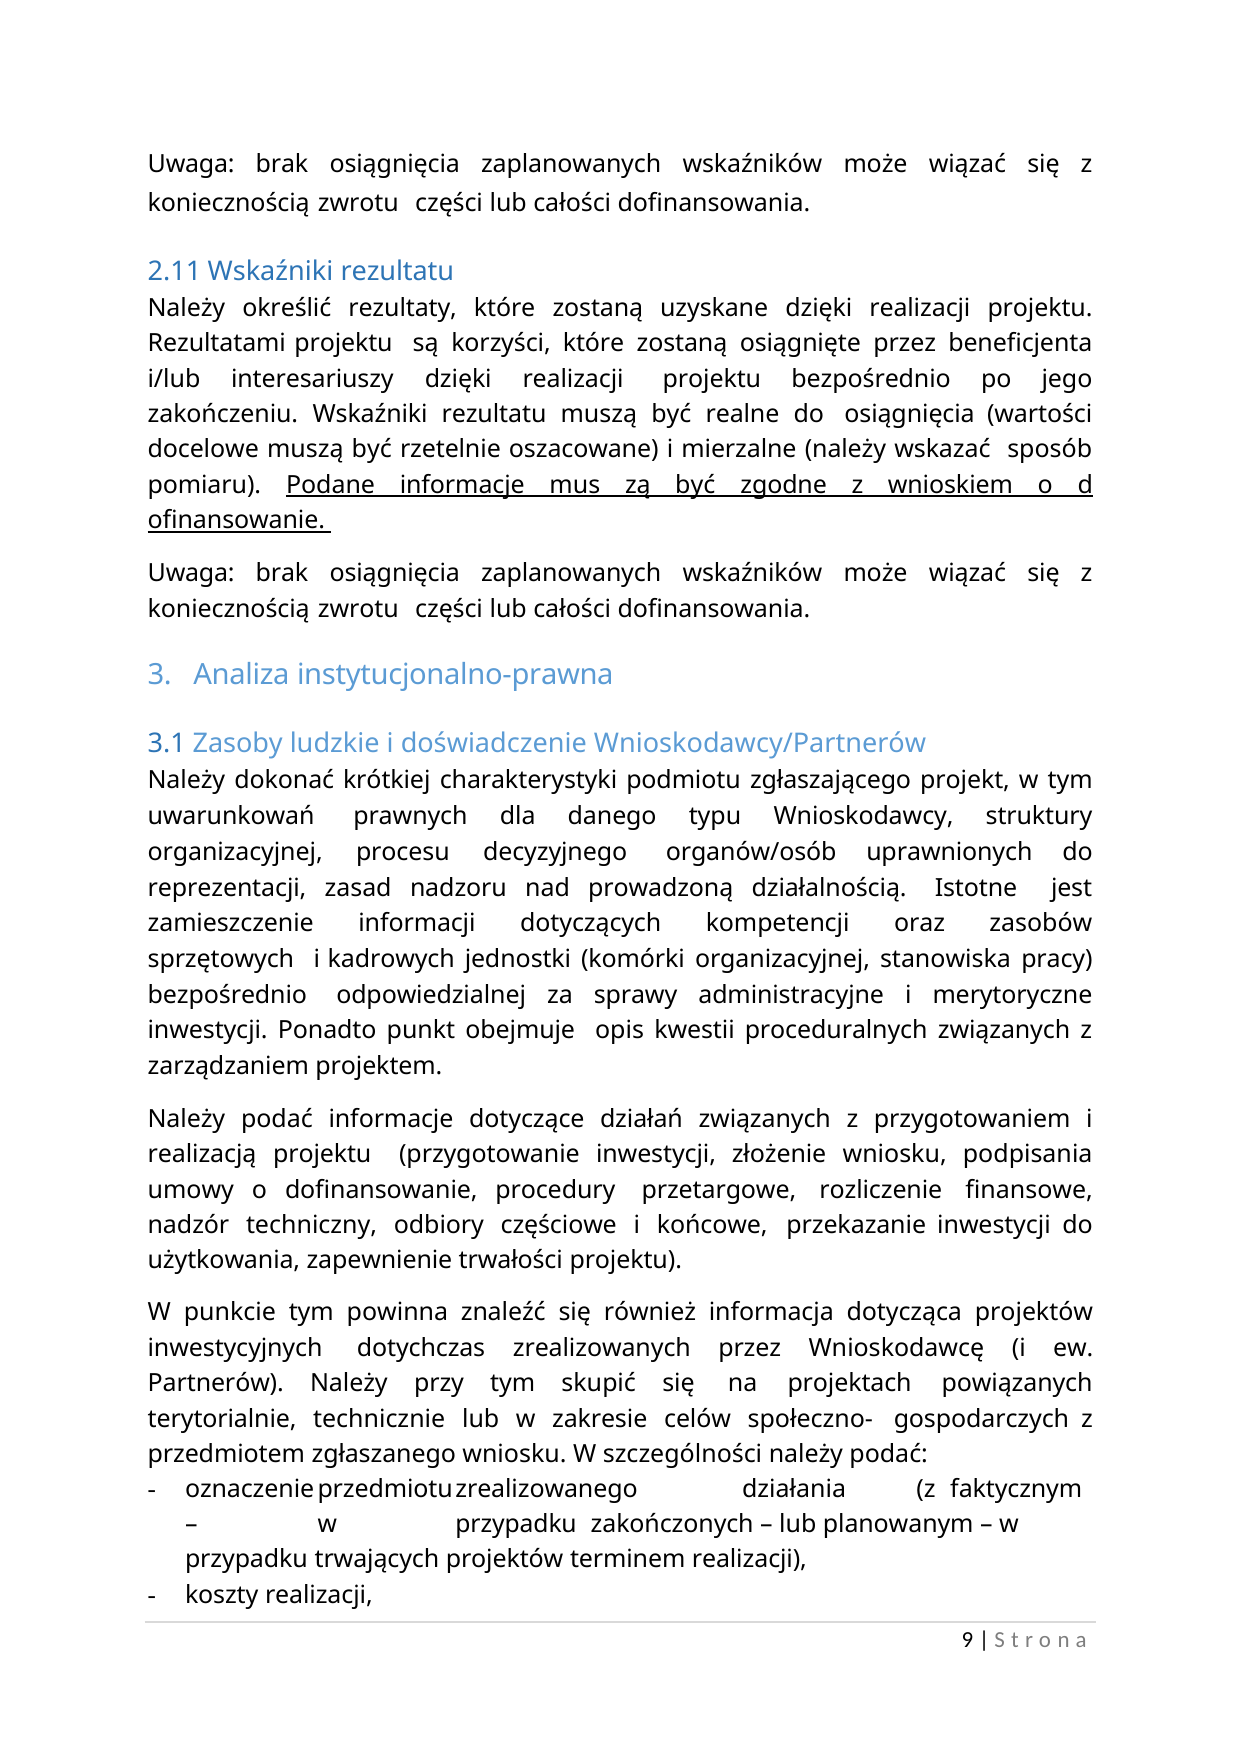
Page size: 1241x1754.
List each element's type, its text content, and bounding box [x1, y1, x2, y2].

text Uwaga: brak osiągnięcia zaplanowanych wskaźników może wiązać się z koniecznością zwrotu części lub całości dofinansowania. [147, 554, 1093, 624]
subtitle Wskaźniki rezultatu [147, 251, 1107, 288]
text Należy określić rezultaty, które zostaną uzyskane dzięki realizacji projektu. Rezultatami projektu są korzyści, które zostaną osiągnięte przez beneficjenta i/lub interesariuszy dzięki realizacji projektu bezpośrednio po jego zakończeniu. Wskaźniki rezultatu muszą być realne do osiągnięcia (wartości docelowe muszą być rzetelnie oszacowane) i mierzalne (należy wskazać sposób pomiaru). Podane informacje mus zą być zgodne z wnioskiem o d ofinansowanie. [147, 289, 1093, 536]
list koszty realizacji, [147, 1576, 1107, 1610]
list oznaczenie przedmiotu zrealizowanego działania (z faktycznym – w przypadku zakończonych – lub planowanym – w przypadku trwających projektów terminem realizacji), [147, 1471, 1093, 1575]
text Uwaga: brak osiągnięcia zaplanowanych wskaźników może wiązać się z koniecznością zwrotu części lub całości dofinansowania. [147, 146, 1093, 219]
text Należy dokonać krótkiej charakterystyki podmiotu zgłaszającego projekt, w tym uwarunkowań prawnych dla danego typu Wnioskodawcy, struktury organizacyjnej, procesu decyzyjnego organów/osób uprawnionych do reprezentacji, zasad nadzoru nad prowadzoną działalnością. Istotne jest zamieszczenie informacji dotyczących kompetencji oraz zasobów sprzętowych i kadrowych jednostki (komórki organizacyjnej, stanowiska pracy) bezpośrednio odpowiedzialnej za sprawy administracyjne i merytoryczne inwestycji. Ponadto punkt obejmuje opis kwestii proceduralnych związanych z zarządzaniem projektem. [147, 762, 1092, 1082]
subtitle Zasoby ludzkie i doświadczenie Wnioskodawcy/Partnerów [147, 723, 1107, 760]
text Należy podać informacje dotyczące działań związanych z przygotowaniem i realizacją projektu (przygotowanie inwestycji, złożenie wniosku, podpisania umowy o dofinansowanie, procedury przetargowe, rozliczenie finansowe, nadzór techniczny, odbiory częściowe i końcowe, przekazanie inwestycji do użytkowania, zapewnienie trwałości projektu). [147, 1100, 1092, 1276]
list Analiza instytucjonalno-prawna [147, 654, 1107, 693]
text W punkcie tym powinna znaleźć się również informacja dotycząca projektów inwestycyjnych dotychczas zrealizowanych przez Wnioskodawcę (i ew. Partnerów). Należy przy tym skupić się na projektach powiązanych terytorialnie, technicznie lub w zakresie celów społeczno- gospodarczych z przedmiotem zgłaszanego wniosku. W szczególności należy podać: [147, 1294, 1093, 1470]
